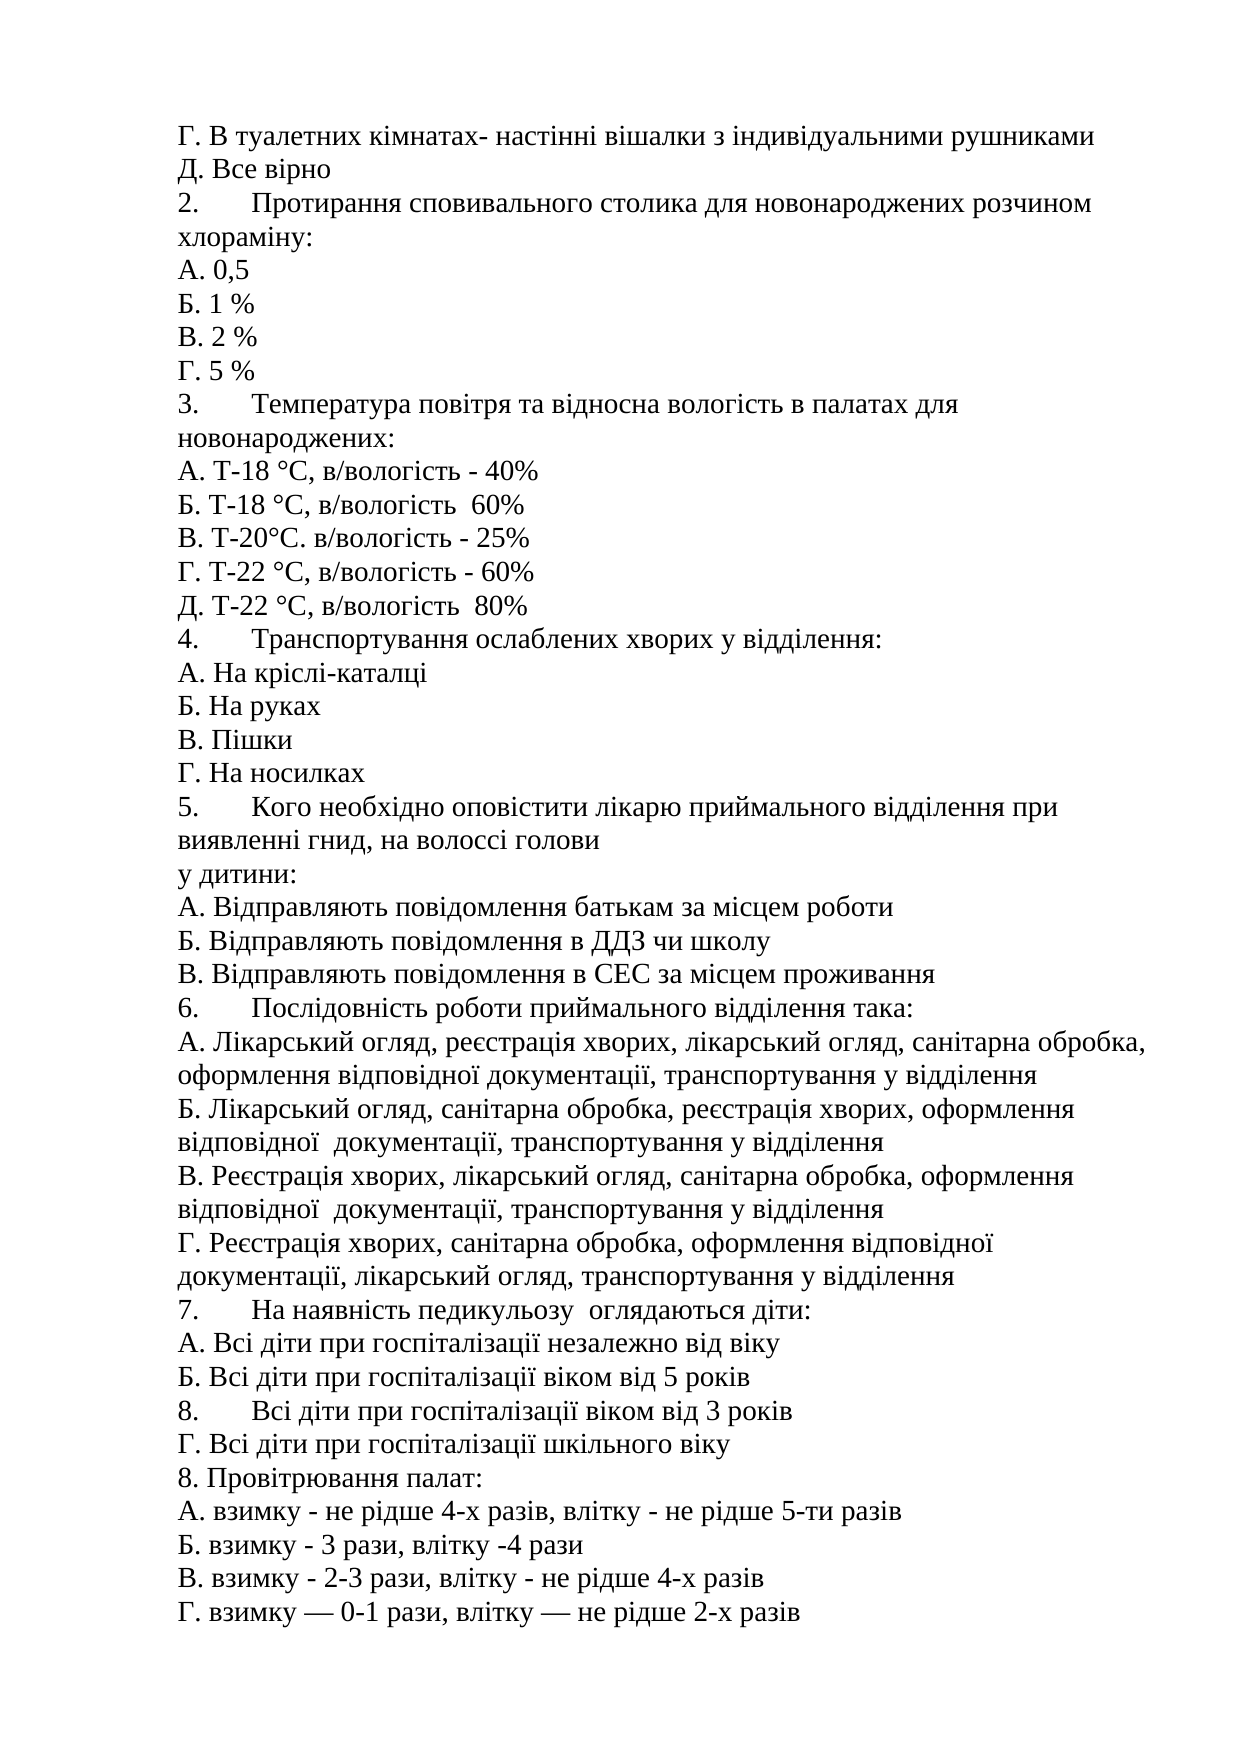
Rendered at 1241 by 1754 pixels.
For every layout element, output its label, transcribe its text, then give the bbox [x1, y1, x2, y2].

text В. Реєстрація хворих, лікарський огляд, санітарна обробка, оформлення відповідної документації, транспортування у відділення [177, 1158, 1152, 1225]
text Г. На носилках [177, 755, 1152, 789]
text Б. Відправляють повідомлення в ДДЗ чи школу [177, 923, 1152, 957]
text А. 0,5 [177, 252, 1152, 286]
text 5. Кого необхідно оповістити лікарю приймального відділення при виявленні гнид, на волоссі голови [177, 789, 1152, 856]
text А. взимку - не рідше 4-х разів, влітку - не рідше 5-ти разів [177, 1493, 1152, 1527]
text 8. Провітрювання палат: [177, 1460, 1152, 1493]
text Б. 1 % [177, 286, 1152, 319]
text у дитини: [177, 856, 1152, 889]
text 4. Транспортування ослаблених хворих у відділення: [177, 621, 1152, 655]
text Г. В туалетних кімнатах- настінні вішалки з індивідуальними рушниками [177, 118, 1152, 152]
text Д. Т-22 °С, в/вологість 80% [177, 588, 1152, 621]
text А. На кріслі-каталці [177, 655, 1152, 688]
text Б. Всі діти при госпіталізації віком від 5 років [177, 1359, 1152, 1393]
text 8. Всі діти при госпіталізації віком від 3 років [177, 1393, 1152, 1426]
text А. Всі діти при госпіталізації незалежно від віку [177, 1326, 1152, 1359]
text Г. 5 % [177, 353, 1152, 386]
text А. Лікарський огляд, реєстрація хворих, лікарський огляд, санітарна обробка, оформлення відповідної документації, транспортування у відділення [177, 1024, 1152, 1091]
text В. Пішки [177, 722, 1152, 755]
text В. взимку - 2-3 рази, влітку - не рідше 4-х разів [177, 1560, 1152, 1594]
text В. Відправляють повідомлення в СЕС за місцем проживання [177, 957, 1152, 990]
text Г. Т-22 °С, в/вологість - 60% [177, 554, 1152, 588]
text В. 2 % [177, 319, 1152, 353]
text Г. взимку — 0-1 рази, влітку — не рідше 2-х разів [177, 1594, 1152, 1627]
text В. Т-20°С. в/вологість - 25% [177, 521, 1152, 554]
text Г. Реєстрація хворих, санітарна обробка, оформлення відповідної документації, лікарський огляд, транспортування у відділення [177, 1225, 1152, 1292]
text Б. Т-18 °С, в/вологість 60% [177, 487, 1152, 521]
text 6. Послідовність роботи приймального відділення така: [177, 990, 1152, 1024]
text Г. Всі діти при госпіталізації шкільного віку [177, 1426, 1152, 1460]
text 3. Температура повітря та відносна вологість в палатах для новонароджених: [177, 386, 1152, 453]
text 7. На наявність педикульозу оглядаються діти: [177, 1292, 1152, 1326]
text А. Відправляють повідомлення батькам за місцем роботи [177, 889, 1152, 923]
text А. Т-18 °С, в/вологість - 40% [177, 453, 1152, 487]
text Б. На руках [177, 688, 1152, 722]
text Д. Все вірно [177, 152, 1152, 185]
text Б. Лікарський огляд, санітарна обробка, реєстрація хворих, оформлення відповідної документації, транспортування у відділення [177, 1091, 1152, 1158]
text 2. Протирання сповивального столика для новонароджених розчином хлораміну: [177, 185, 1152, 252]
text Б. взимку - 3 рази, влітку -4 рази [177, 1527, 1152, 1560]
